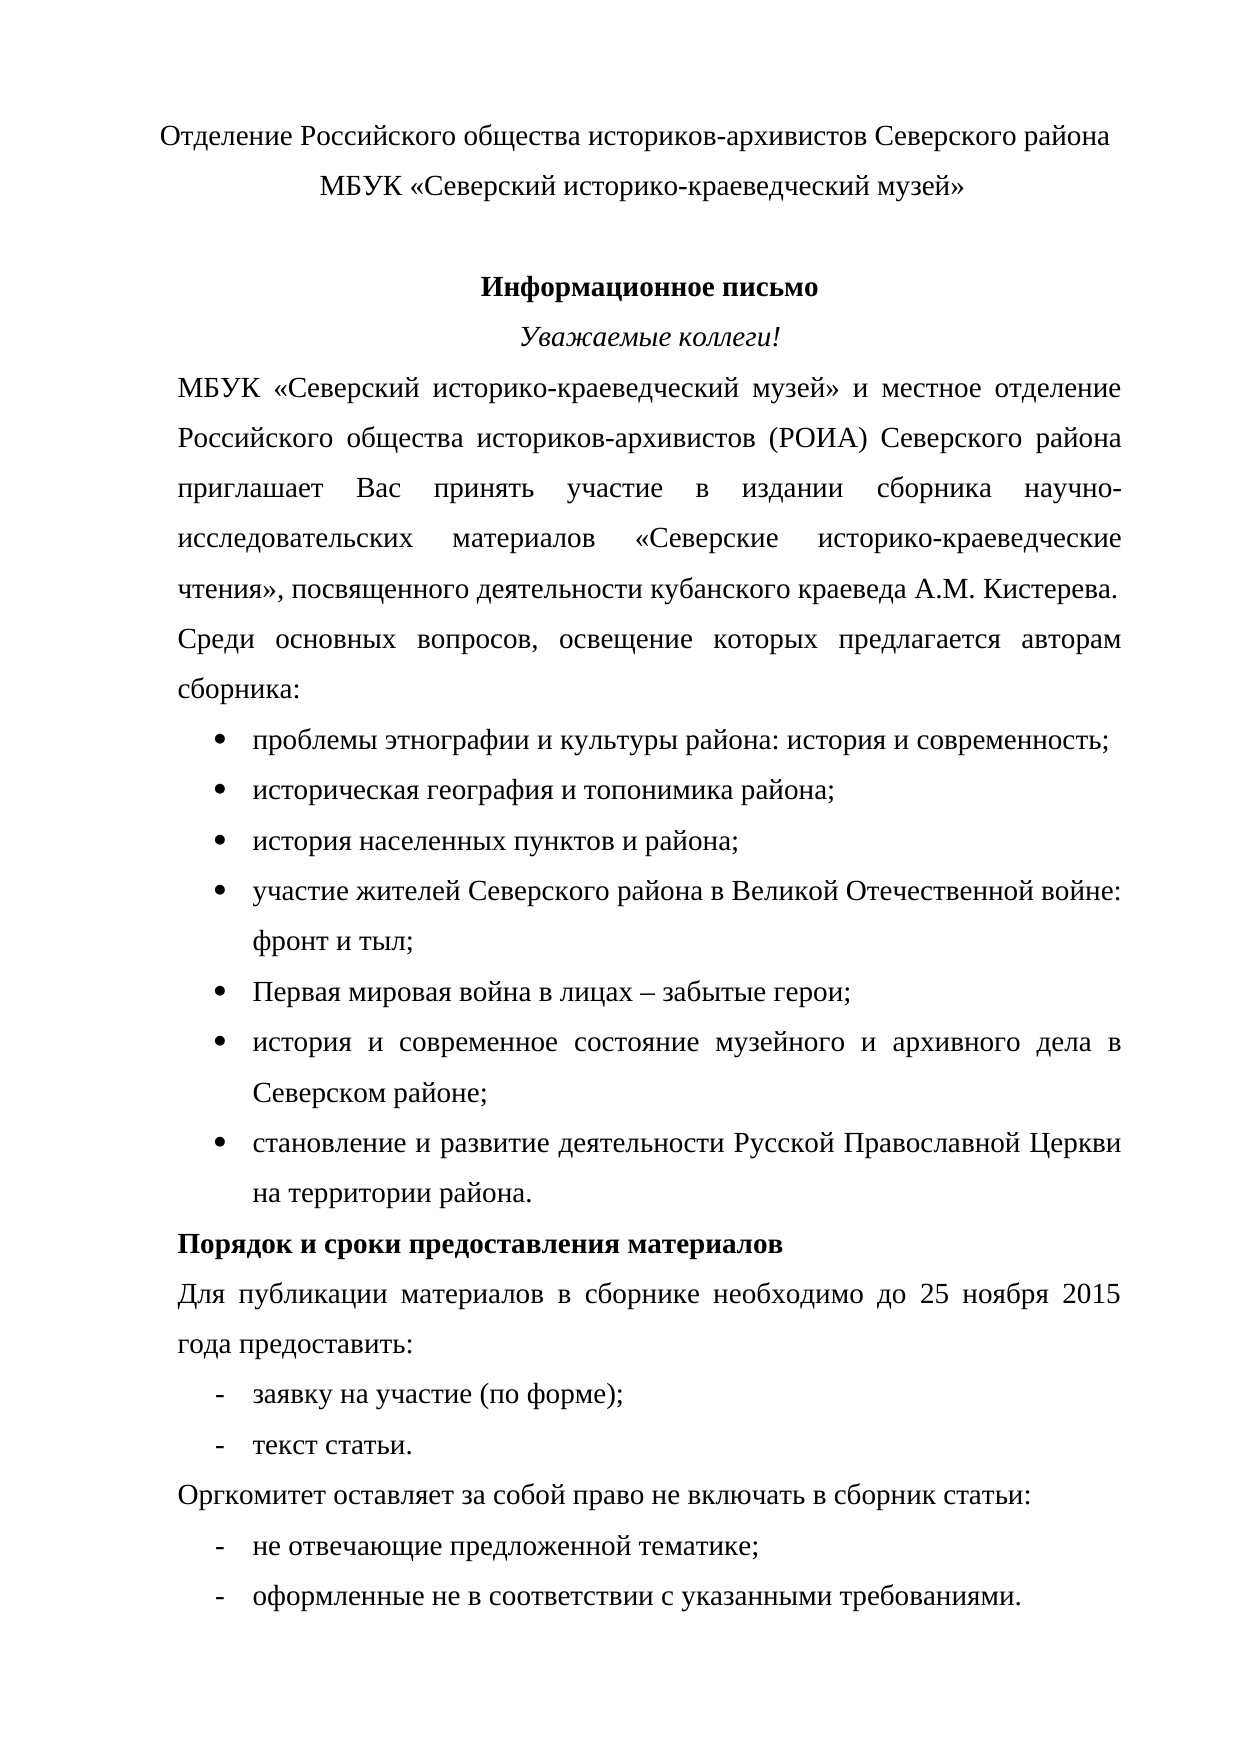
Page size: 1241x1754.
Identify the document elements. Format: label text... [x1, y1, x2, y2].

list становление и развитие деятельности Русской Православной Церкви на территории района. [215, 1125, 1122, 1209]
text Порядок и сроки предоставления материалов [177, 1226, 1122, 1259]
list проблемы этнографии и культуры района: история и современность; [215, 722, 1122, 756]
text Для публикации материалов в сборнике необходимо до 25 ноября 2015 года предоставить: [177, 1276, 1122, 1360]
list не отвечающие предложенной тематике; [215, 1528, 1122, 1561]
list оформленные не в соответствии с указанными требованиями. [215, 1578, 1122, 1611]
text Информационное письмо [177, 269, 1122, 303]
list участие жителей Северского района в Великой Отечественной войне: фронт и тыл; [215, 873, 1122, 957]
text Оргкомитет оставляет за собой право не включать в сборник статьи: [177, 1477, 1122, 1511]
list заявку на участие (по форме); [215, 1377, 1122, 1410]
list историческая география и топонимика района; [215, 772, 1122, 806]
text МБУК «Северский историко-краеведческий музей» [162, 168, 1122, 202]
text Уважаемые коллеги! [177, 319, 1122, 353]
list история населенных пунктов и района; [215, 823, 1122, 856]
list история и современное состояние музейного и архивного дела в Северском районе; [215, 1024, 1122, 1108]
list Первая мировая война в лицах – забытые герои; [215, 974, 1122, 1007]
text Отделение Российского общества историков-архивистов Северского района [148, 118, 1122, 152]
list текст статьи. [215, 1427, 1122, 1461]
text Среди основных вопросов, освещение которых предлагается авторам сборника: [177, 621, 1122, 705]
text МБУК «Северский историко-краеведческий музей» и местное отделение Российского общества историков-архивистов (РОИА) Северского района приглашает Вас принять участие в издании сборника научно-исследовательских материалов «Северские историко-краеведческие чтения», посвященного деятельности кубанского краеведа А.М. Кистерева. [177, 370, 1122, 604]
